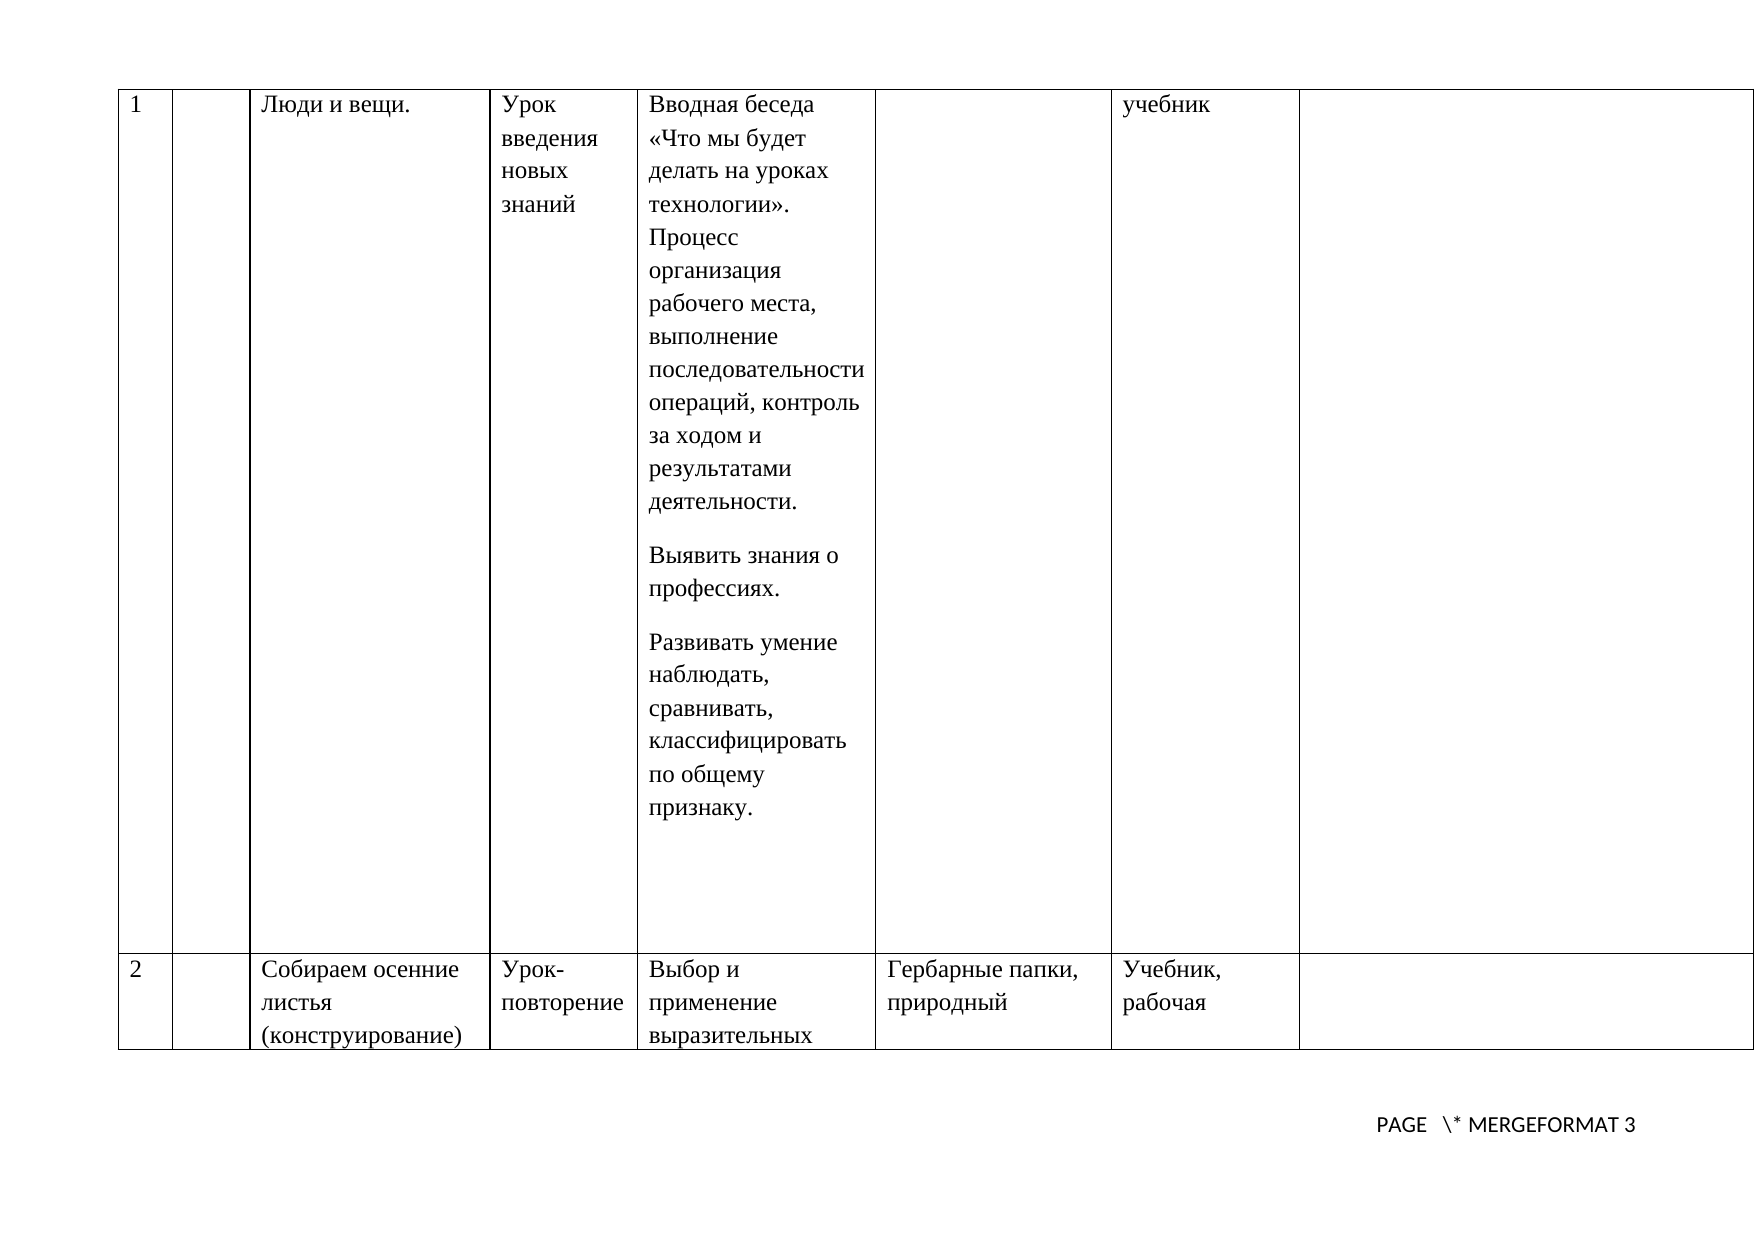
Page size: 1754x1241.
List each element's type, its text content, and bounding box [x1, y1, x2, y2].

table_cell Люди и вещи. [251, 90, 489, 953]
table_cell Вводная беседа «Что мы будет делать на уроках технологии». Процесс организация рабочего места, выполнение последовательности операций, контроль за ходом и результатами деятельности. Выявить знания о профессиях. Развивать умение наблюдать, сравнивать, классифицировать по общему признаку. [638, 90, 875, 953]
table_cell [1300, 954, 1753, 1049]
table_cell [876, 954, 1111, 1049]
table_cell Урок-повторение [491, 954, 637, 1049]
table_cell 1 [119, 90, 172, 953]
table_cell [1300, 90, 1753, 953]
table_cell [173, 954, 249, 1049]
table_cell Урок введения новых знаний [491, 90, 637, 953]
table_cell [876, 90, 1111, 953]
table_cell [251, 954, 489, 1049]
table_cell 2 [119, 954, 172, 1049]
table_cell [1112, 954, 1299, 1049]
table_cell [638, 954, 875, 1049]
table_cell учебник [1112, 90, 1299, 953]
table_cell [173, 90, 249, 953]
